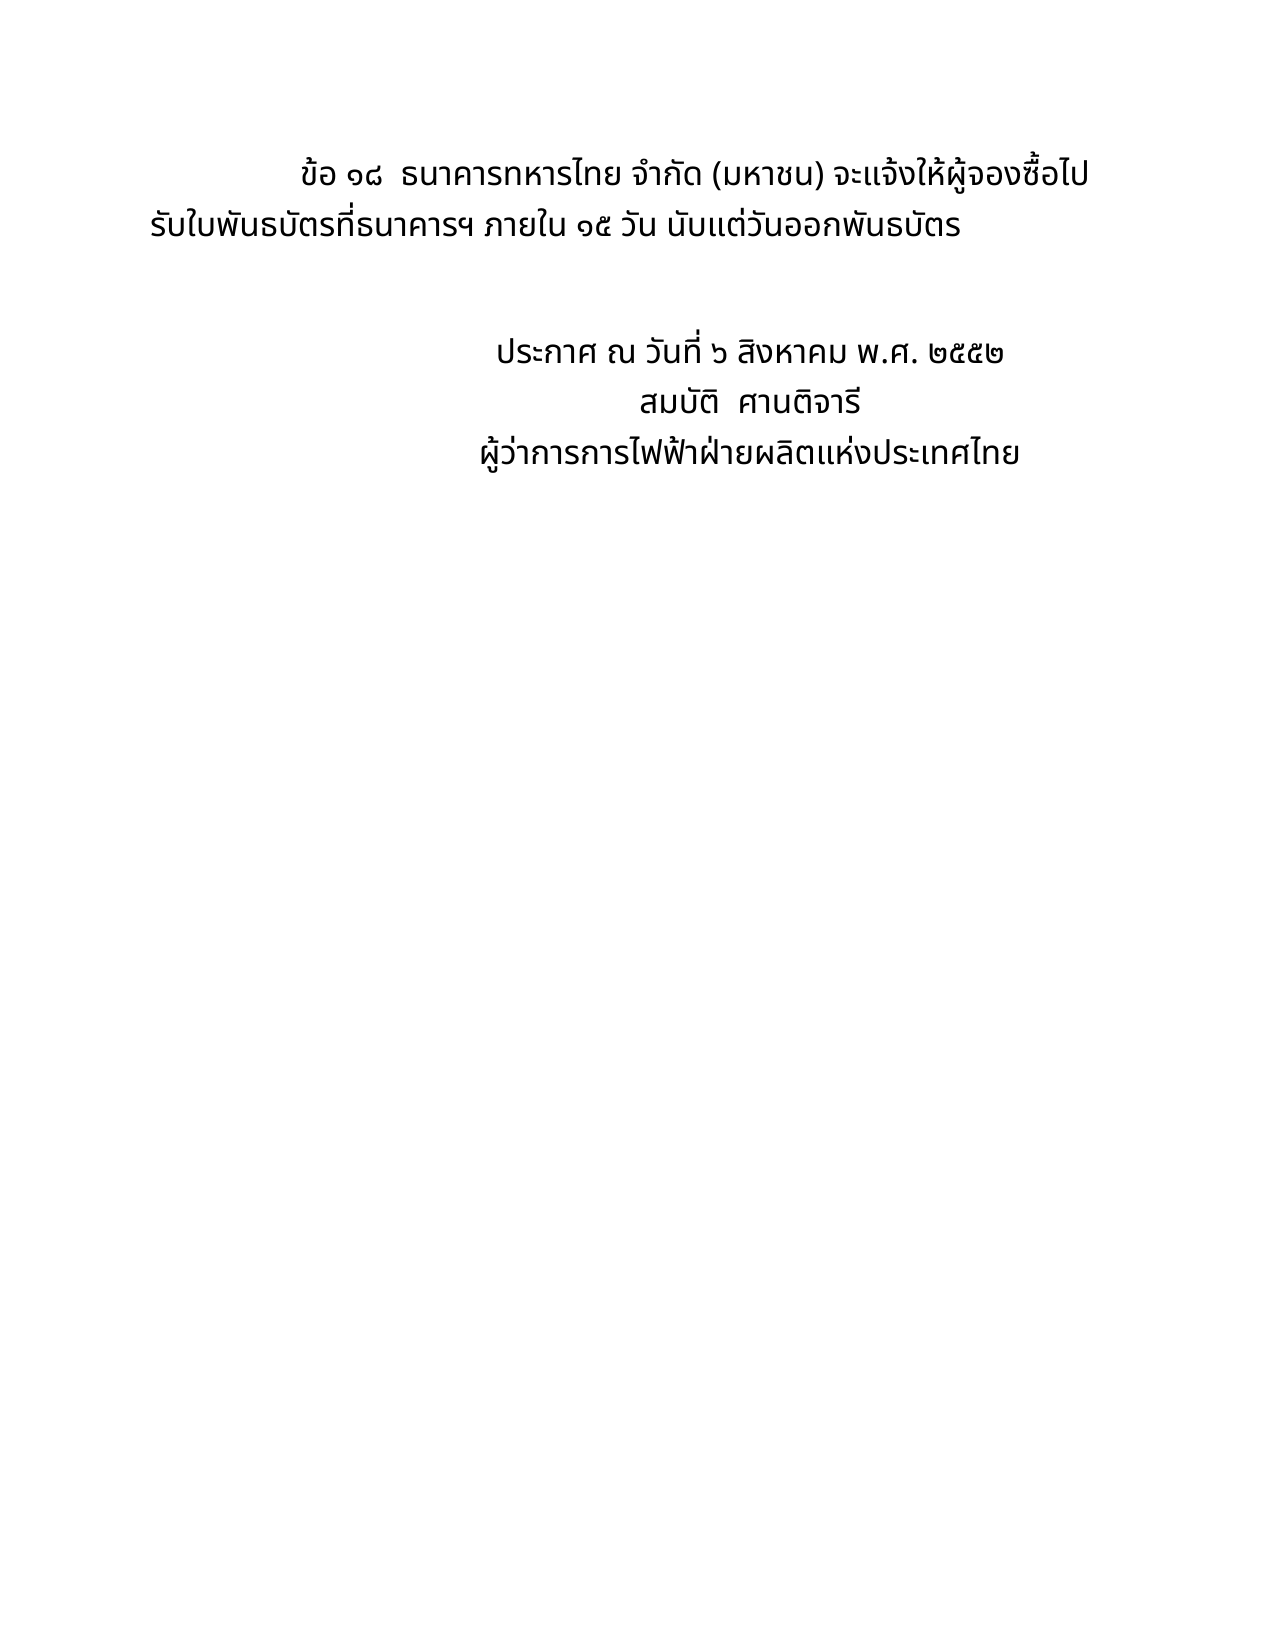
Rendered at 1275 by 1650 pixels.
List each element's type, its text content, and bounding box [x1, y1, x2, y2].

text ประกาศ ณ วันที่ ๖ สิงหาคม พ.ศ. ๒๕๕๒ [150, 328, 1125, 378]
text ผู้ว่าการการไฟฟ้าฝ่ายผลิตแห่งประเทศไทย [150, 429, 1125, 479]
text สมบัติ ศานติจารี [150, 378, 1125, 429]
text ข้อ ๑๘ ธนาคารทหารไทย จำกัด (มหาชน) จะแจ้งให้ผู้จองซื้อไปรับใบพันธบัตรที่ธนาคารฯ ภายใน ๑๕ วัน นับแต่วันออกพันธบัตร [150, 150, 1125, 251]
